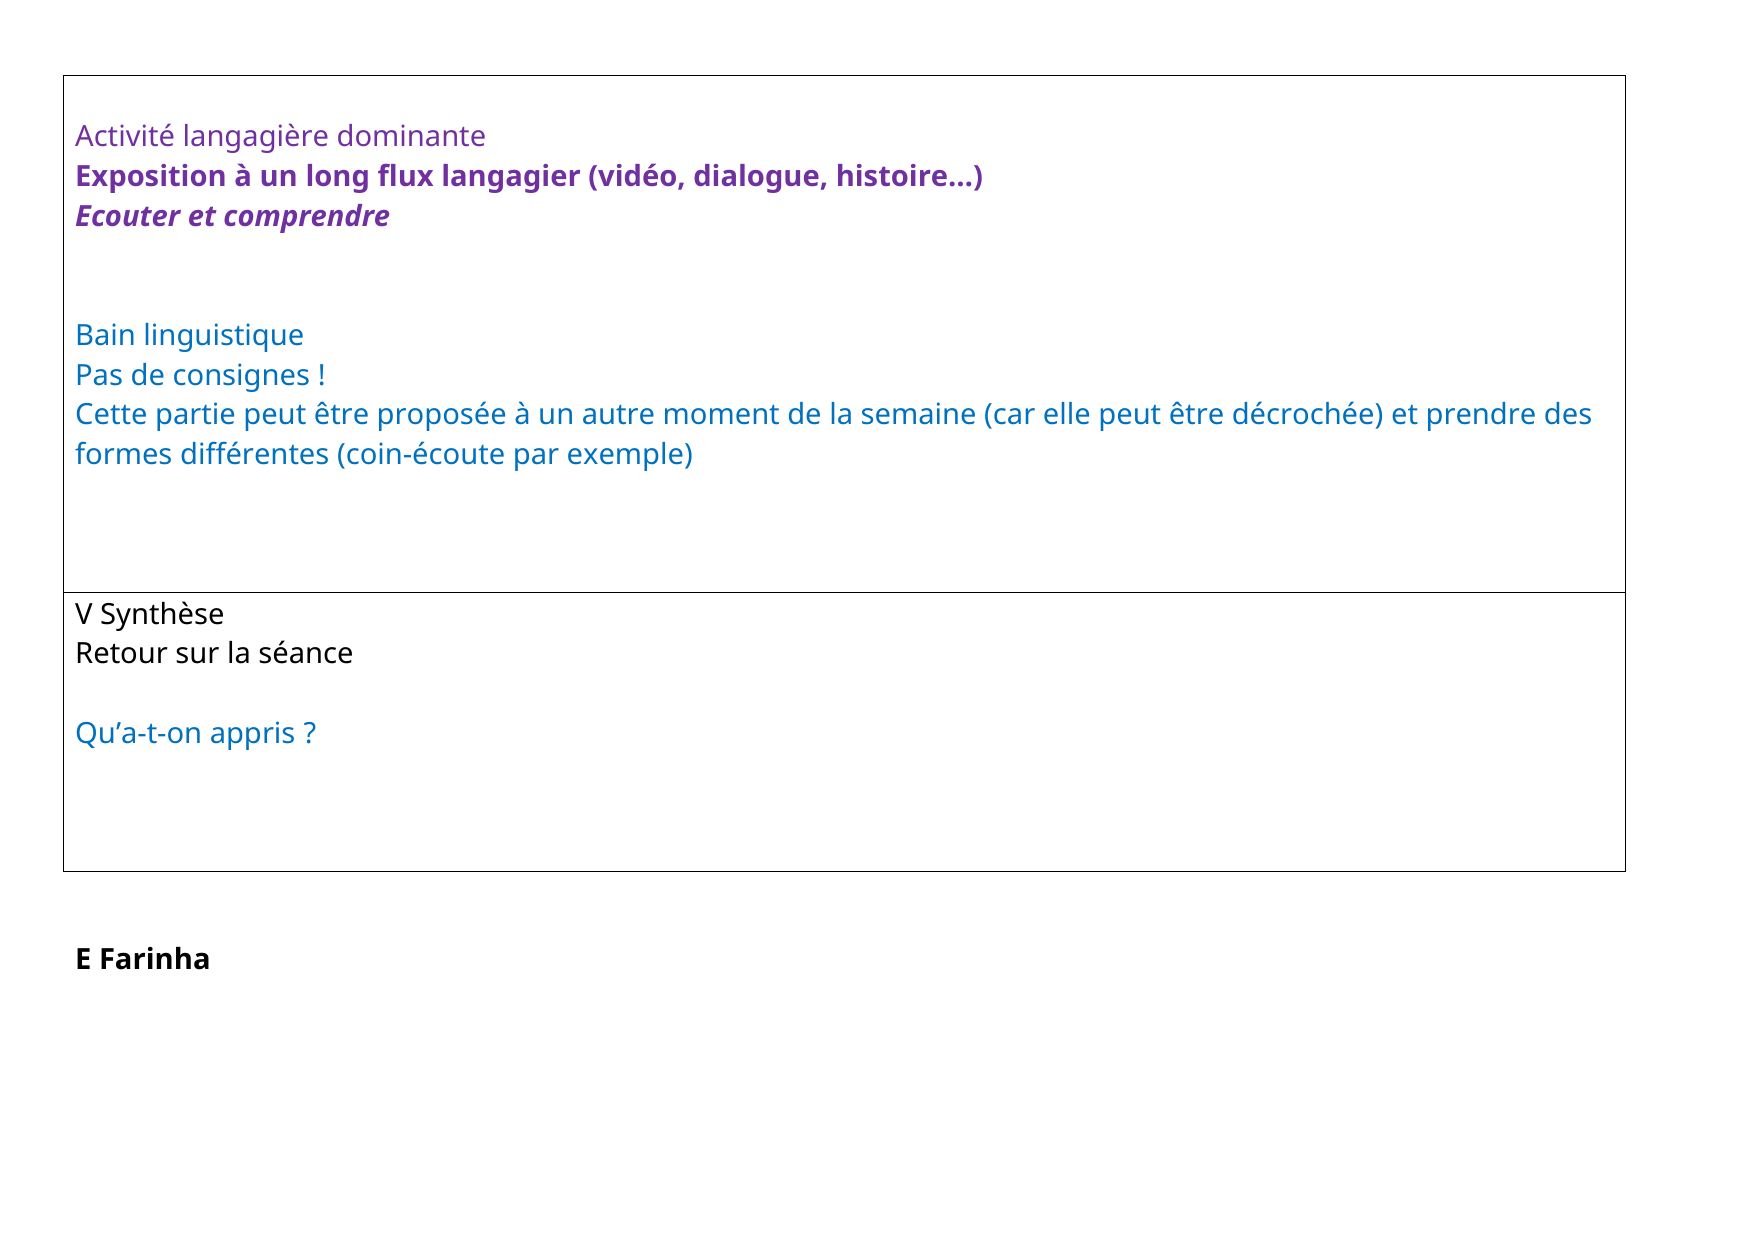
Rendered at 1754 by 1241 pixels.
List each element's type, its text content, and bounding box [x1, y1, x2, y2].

text E Farinha [75, 938, 1679, 978]
table_cell V Synthèse Retour sur la séance Qu’a-t-on appris ? [64, 593, 1625, 871]
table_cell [64, 76, 1625, 592]
